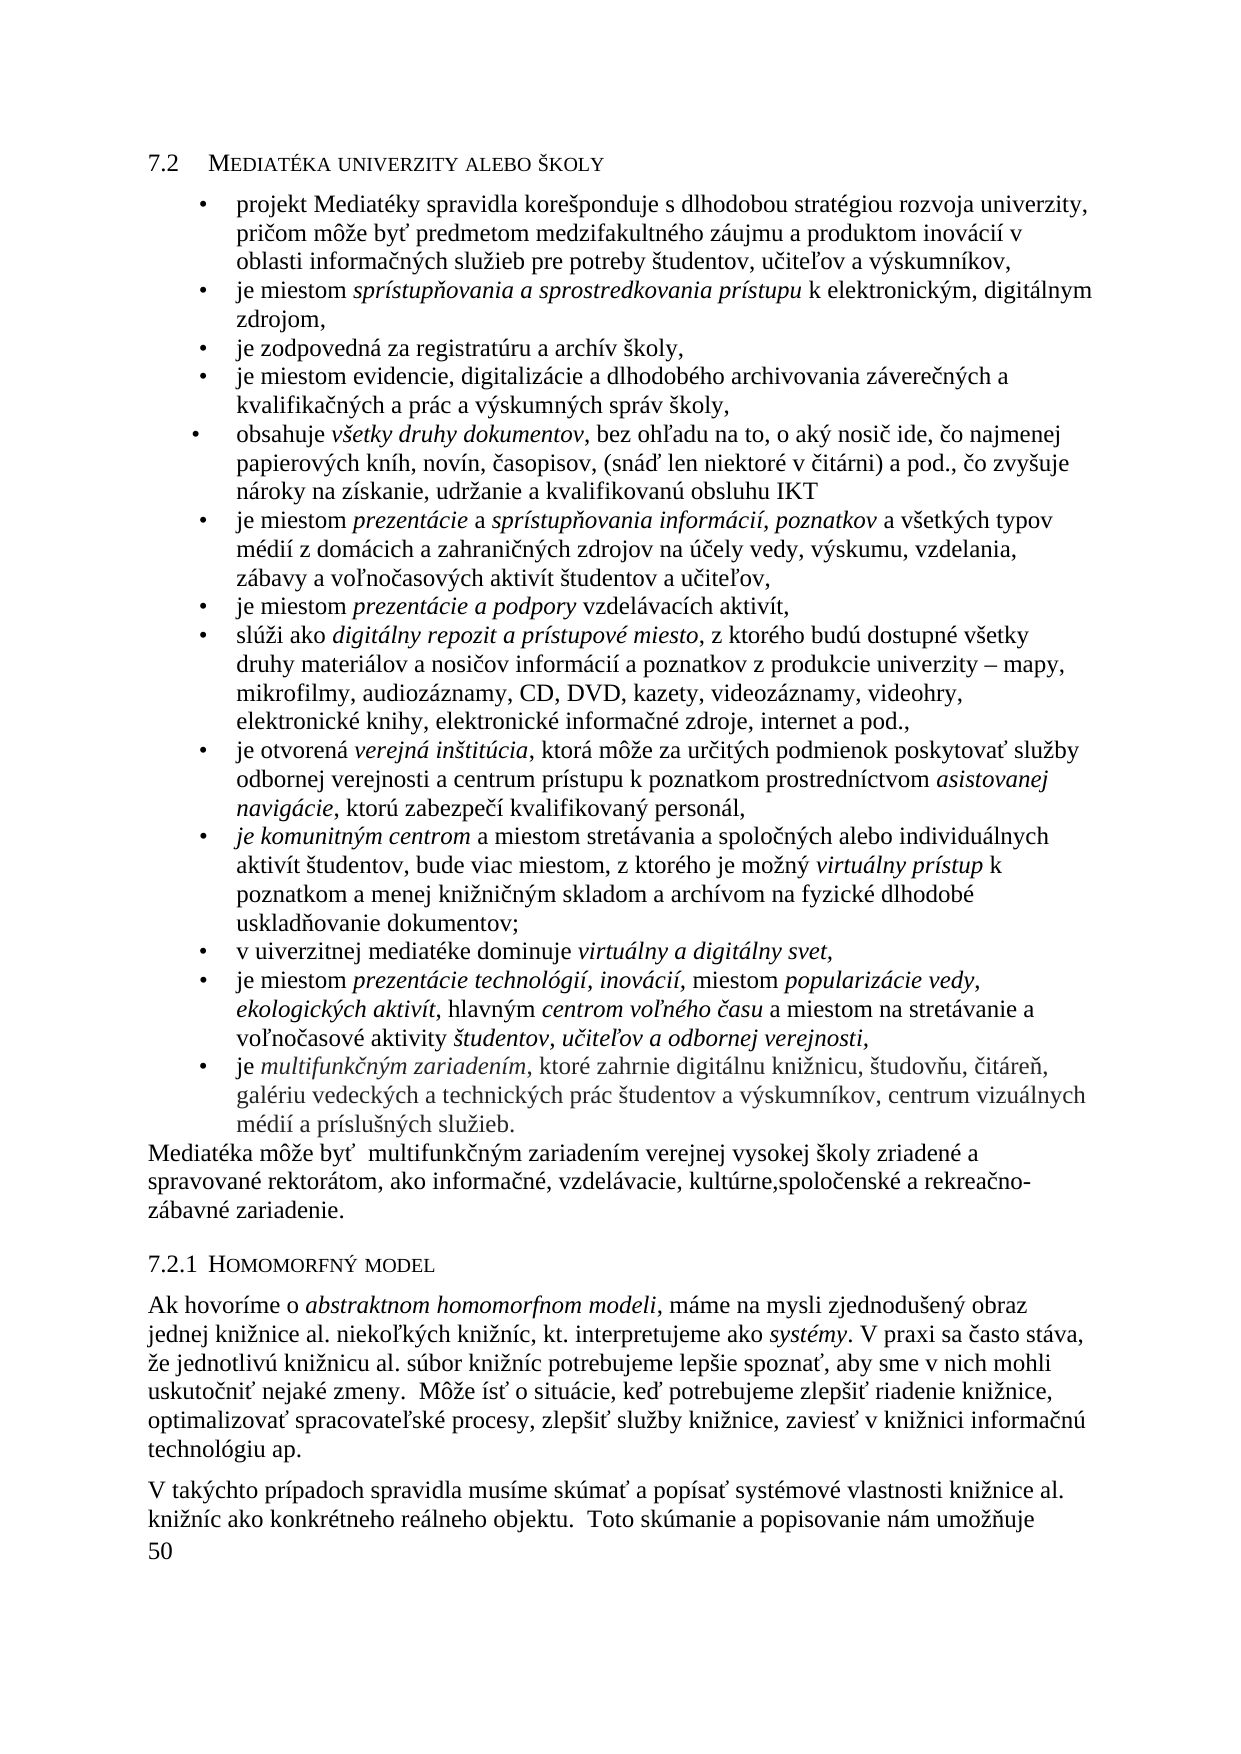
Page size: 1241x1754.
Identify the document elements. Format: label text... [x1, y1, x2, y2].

list projekt Mediatéky spravidla korešponduje s dlhodobou stratégiou rozvoja univerzity, pričom môže byť predmetom medzifakultného záujmu a produktom inovácií v oblasti informačných služieb pre potreby študentov, učiteľov a výskumníkov, [199, 189, 1093, 275]
text Ak hovoríme o abstraktnom homomorfnom modeli, máme na mysli zjednodušený obraz jednej knižnice al. niekoľkých knižníc, kt. interpretujeme ako systémy. V praxi sa často stáva, že jednotlivú knižnicu al. súbor knižníc potrebujeme lepšie spoznať, aby sme v nich mohli uskutočniť nejaké zmeny. Môže ísť o situácie, keď potrebujeme zlepšiť riadenie knižnice, optimalizovať spracovateľské procesy, zlepšiť služby knižnice, zaviesť v knižnici informačnú technológiu ap. [148, 1290, 1093, 1463]
list je multifunkčným zariadením, ktoré zahrnie digitálnu knižnicu, študovňu, čitáreň, galériu vedeckých a technických prác študentov a výskumníkov, centrum vizuálnych médií a príslušných služieb. [199, 1051, 1093, 1138]
list obsahuje všetky druhy dokumentov, bez ohľadu na to, o aký nosič ide, čo najmenej papierových kníh, novín, časopisov, (snáď len niektoré v čitárni) a pod., čo zvyšuje nároky na získanie, udržanie a kvalifikovanú obsluhu IKT [191, 419, 1093, 505]
subtitle Homomorfný model [148, 1249, 1093, 1278]
list je otvorená verejná inštitúcia, ktorá môže za určitých podmienok poskytovať služby odbornej verejnosti a centrum prístupu k poznatkom prostredníctvom asistovanej navigácie, ktorú zabezpečí kvalifikovaný personál, [199, 735, 1093, 821]
list slúži ako digitálny repozit a prístupové miesto, z ktorého budú dostupné všetky druhy materiálov a nosičov informácií a poznatkov z produkcie univerzity – mapy, mikrofilmy, audiozáznamy, CD, DVD, kazety, videozáznamy, videohry, elektronické knihy, elektronické informačné zdroje, internet a pod., [199, 620, 1093, 735]
text Mediatéka môže byť multifunkčným zariadením verejnej vysokej školy zriadené a spravované rektorátom, ako informačné, vzdelávacie, kultúrne,spoločenské a rekreačno-zábavné zariadenie. [148, 1138, 1093, 1224]
list je zodpovedná za registratúru a archív školy, [199, 333, 1093, 361]
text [148, 1475, 1093, 1533]
list je miestom prezentácie a sprístupňovania informácií, poznatkov a všetkých typov médií z domácich a zahraničných zdrojov na účely vedy, výskumu, vzdelania, zábavy a voľnočasových aktivít študentov a učiteľov, [199, 505, 1093, 591]
list v uiverzitnej mediatéke dominuje virtuálny a digitálny svet, [199, 936, 1093, 965]
list je miestom sprístupňovania a sprostredkovania prístupu k elektronickým, digitálnym zdrojom, [199, 275, 1093, 333]
list je miestom prezentácie technológií, inovácií, miestom popularizácie vedy, ekologických aktivít, hlavným centrom voľného času a miestom na stretávanie a voľnočasové aktivity študentov, učiteľov a odbornej verejnosti, [199, 965, 1093, 1051]
list je miestom prezentácie a podpory vzdelávacích aktivít, [199, 591, 1093, 620]
list je komunitným centrom a miestom stretávania a spoločných alebo individuálnych aktivít študentov, bude viac miestom, z ktorého je možný virtuálny prístup k poznatkom a menej knižničným skladom a archívom na fyzické dlhodobé uskladňovanie dokumentov; [199, 821, 1093, 936]
subtitle Mediatéka univerzity alebo školy [148, 148, 1093, 176]
list je miestom evidencie, digitalizácie a dlhodobého archivovania záverečných a kvalifikačných a prác a výskumných správ školy, [199, 361, 1093, 419]
